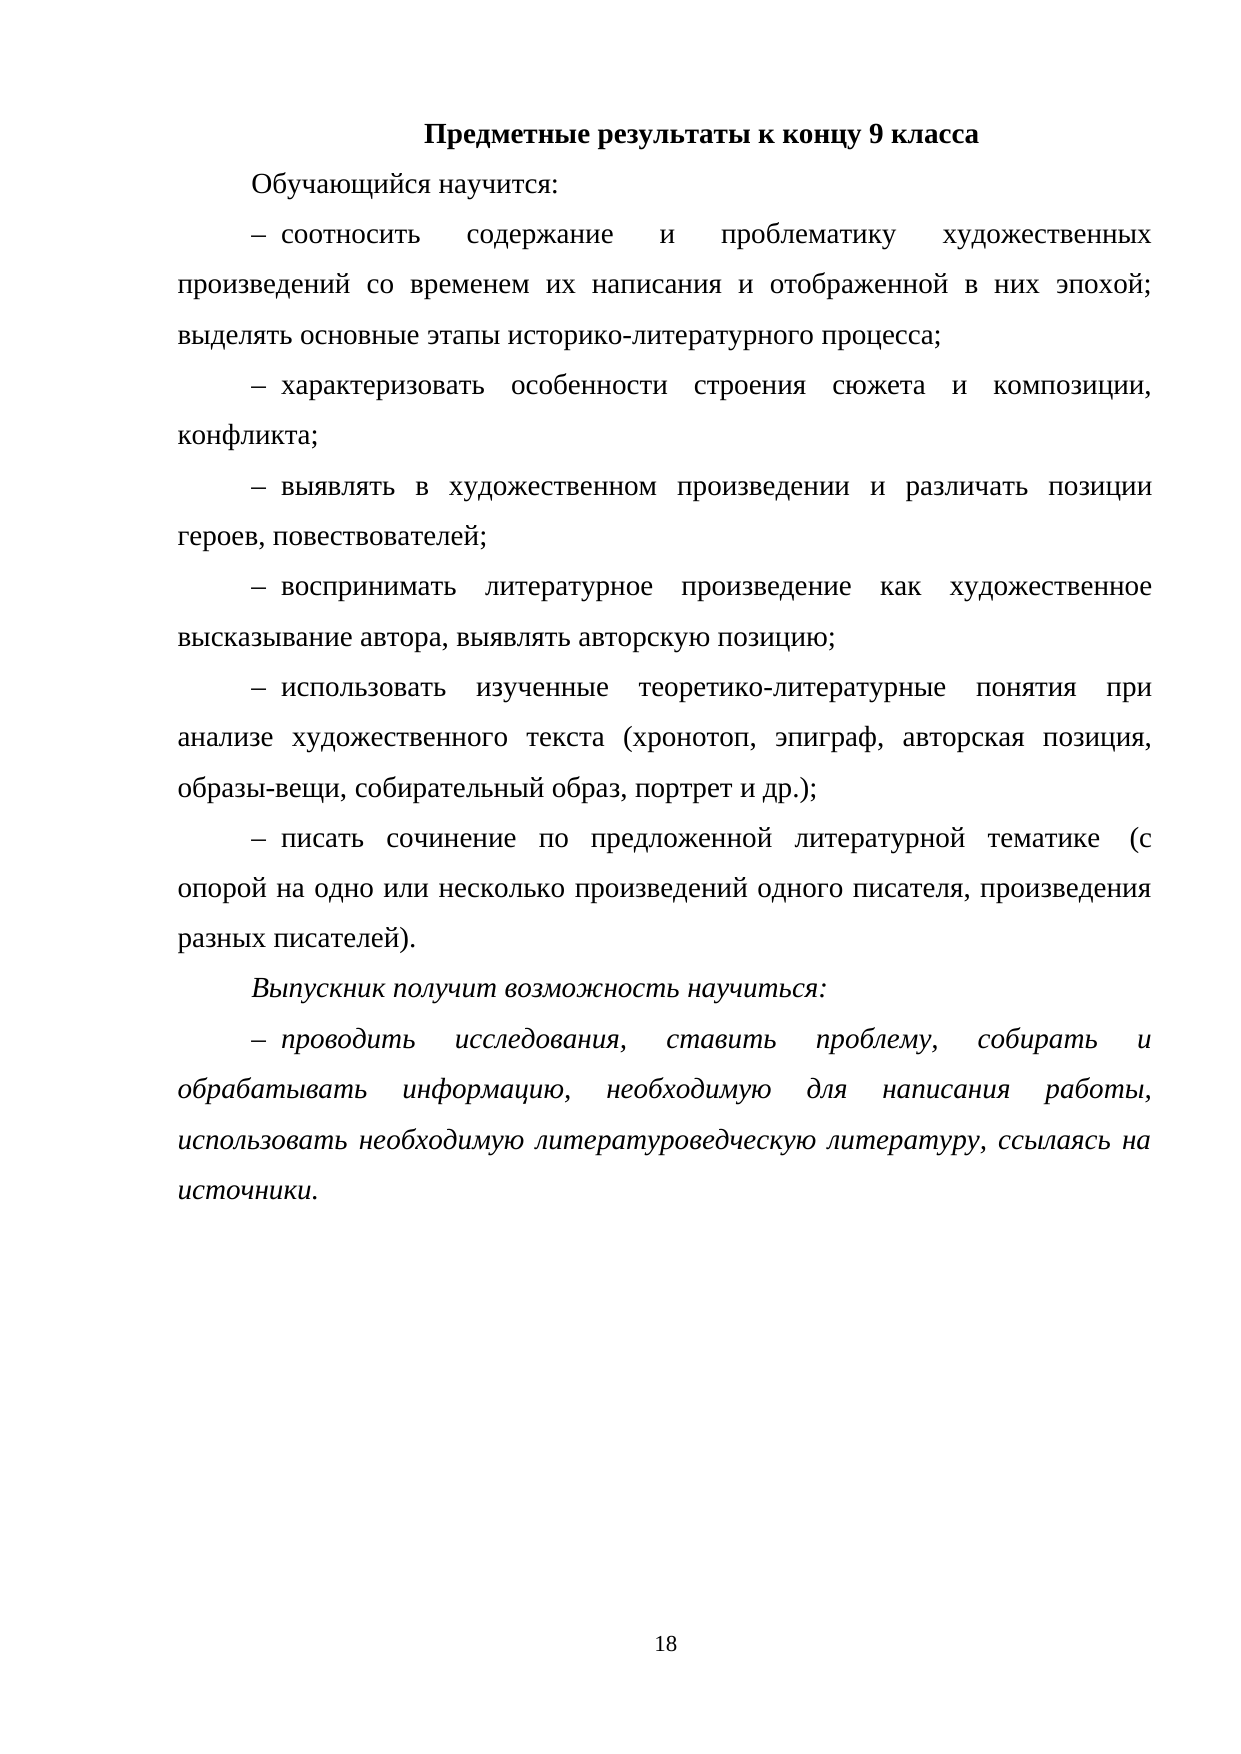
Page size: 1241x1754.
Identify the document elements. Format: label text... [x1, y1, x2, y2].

list проводить исследования, ставить проблему, собирать и обрабатывать информацию, необходимую для написания работы, использовать необходимую литературоведческую литературу, ссылаясь на источники. [177, 1021, 1152, 1206]
list воспринимать литературное произведение как художественное высказывание автора, выявлять авторскую позицию; [177, 568, 1152, 652]
text Обучающийся научится: [251, 166, 1196, 199]
text Предметные результаты к концу 9 класса [424, 116, 1196, 149]
list соотносить содержание и проблематику художественных произведений со временем их написания и отображенной в них эпохой; выделять основные этапы историко-литературного процесса; [177, 216, 1152, 350]
list писать сочинение по предложенной литературной тематике (с опорой на одно или несколько произведений одного писателя, произведения разных писателей). [177, 820, 1152, 954]
text Выпускник получит возможность научиться: [251, 971, 1196, 1004]
list характеризовать особенности строения сюжета и композиции, конфликта; [177, 367, 1152, 451]
list выявлять в художественном произведении и различать позиции героев, повествователей; [177, 468, 1152, 552]
list использовать изученные теоретико-литературные понятия при анализе художественного текста (хронотоп, эпиграф, авторская позиция, образы-вещи, собирательный образ, портрет и др.); [177, 669, 1152, 803]
